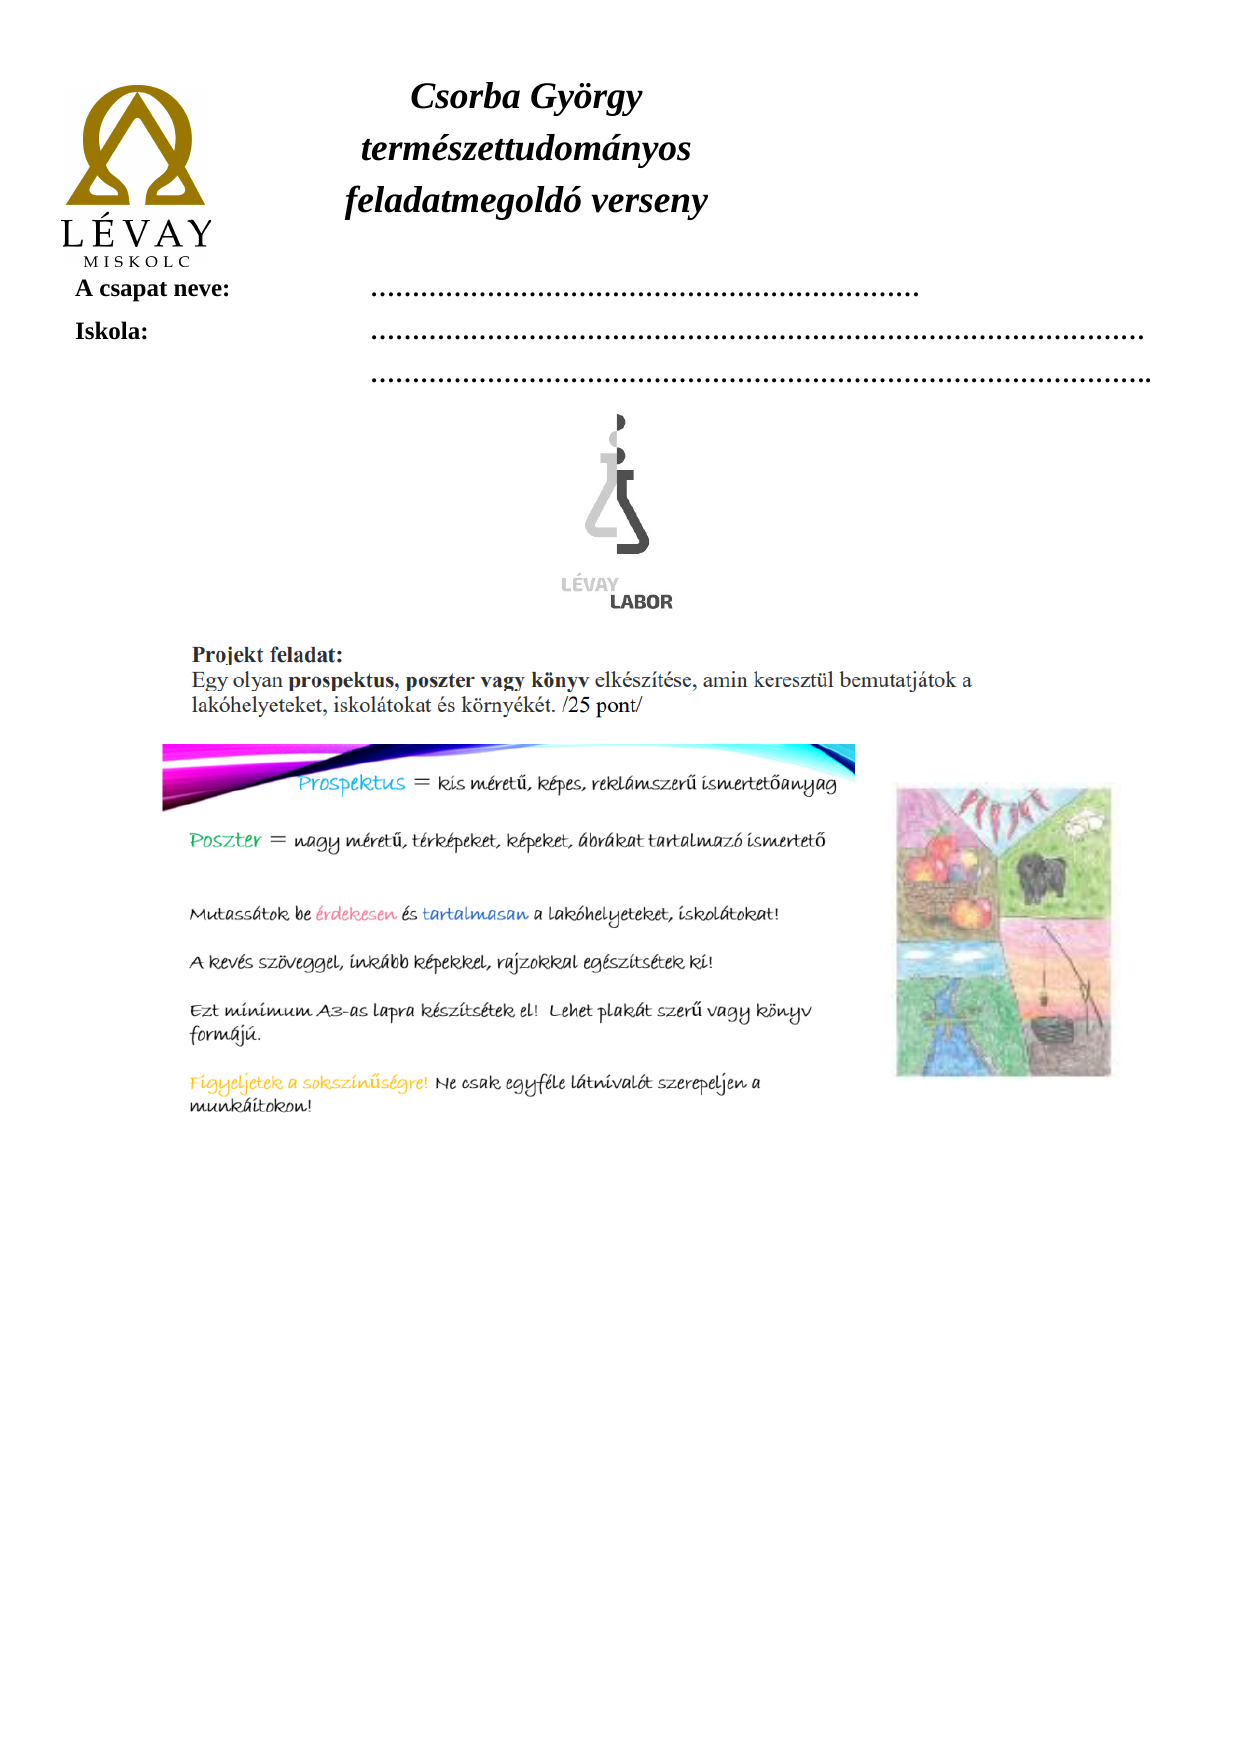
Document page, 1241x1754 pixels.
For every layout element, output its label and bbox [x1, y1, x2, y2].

picture [61, 85, 212, 267]
picture [135, 402, 1143, 1125]
